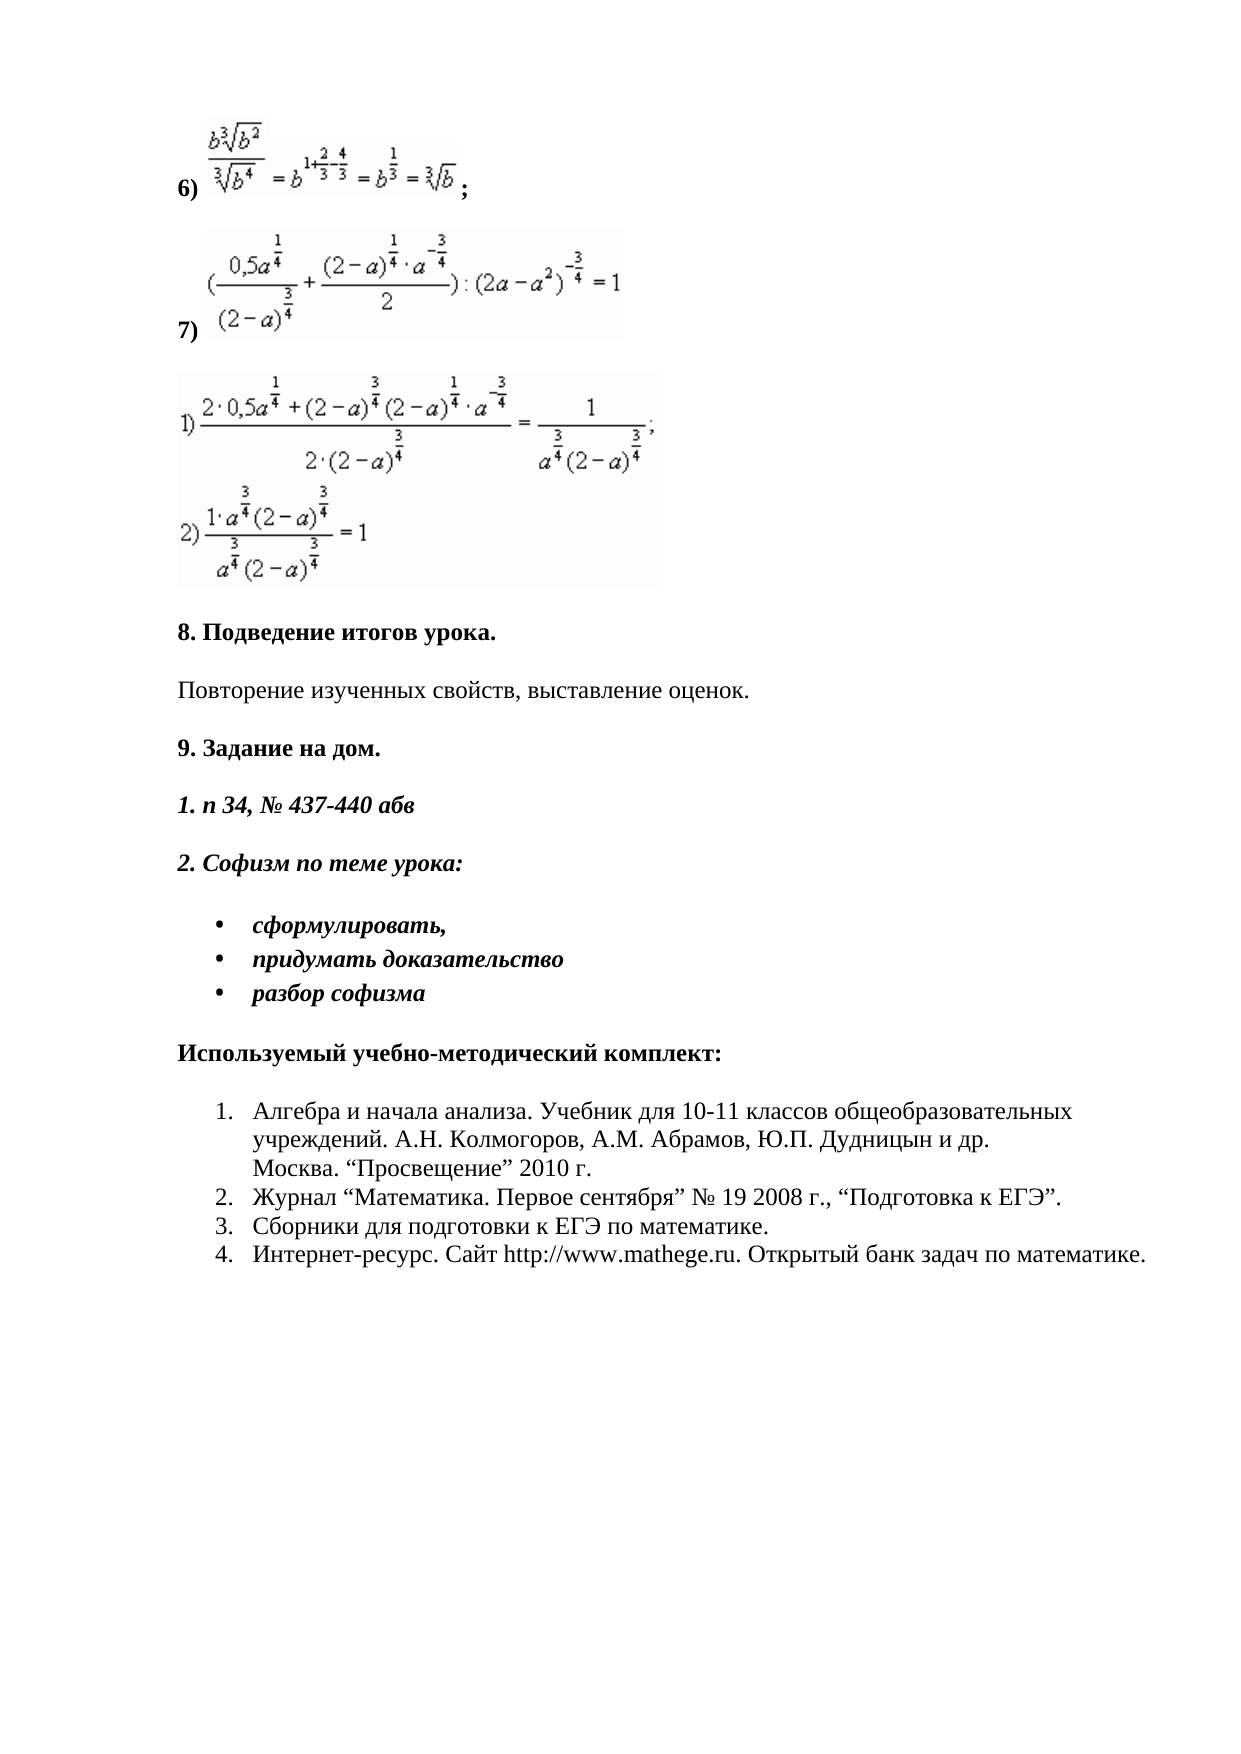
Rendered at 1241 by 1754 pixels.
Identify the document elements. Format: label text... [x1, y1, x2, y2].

picture [204, 118, 461, 196]
list Интернет-ресурс. Сайт http://www.mathege.ru. Открытый банк задач по математике. [215, 1239, 1152, 1268]
text 8. Подведение итогов урока. [177, 617, 1152, 646]
text 9. Задание на дом. [177, 733, 1152, 761]
picture [204, 230, 624, 338]
picture [177, 372, 660, 588]
list Сборники для подготовки к ЕГЭ по математике. [215, 1211, 1152, 1239]
text Повторение изученных свойств, выставление оценок. [177, 675, 1152, 703]
list сформулировать, [215, 906, 1152, 941]
list разбор софизма [215, 974, 1152, 1009]
list придумать доказательство [215, 941, 1152, 974]
text 6) ; [177, 118, 1152, 201]
text 1. п 34, № 437-440 абв [177, 791, 1152, 819]
text Москва. “Просвещение” 2010 г. [252, 1153, 1152, 1182]
text Используемый учебно-методический комплект: [177, 1038, 1152, 1067]
text 2. Софизм по теме урока: [177, 848, 1152, 877]
list Журнал “Математика. Первое сентября” № 19 2008 г., “Подготовка к ЕГЭ”. [215, 1182, 1152, 1211]
list Алгебра и начала анализа. Учебник для 10-11 классов общеобразовательных учреждений. А.Н. Колмогоров, А.М. Абрамов, Ю.П. Дудницын и др. [215, 1096, 1152, 1153]
